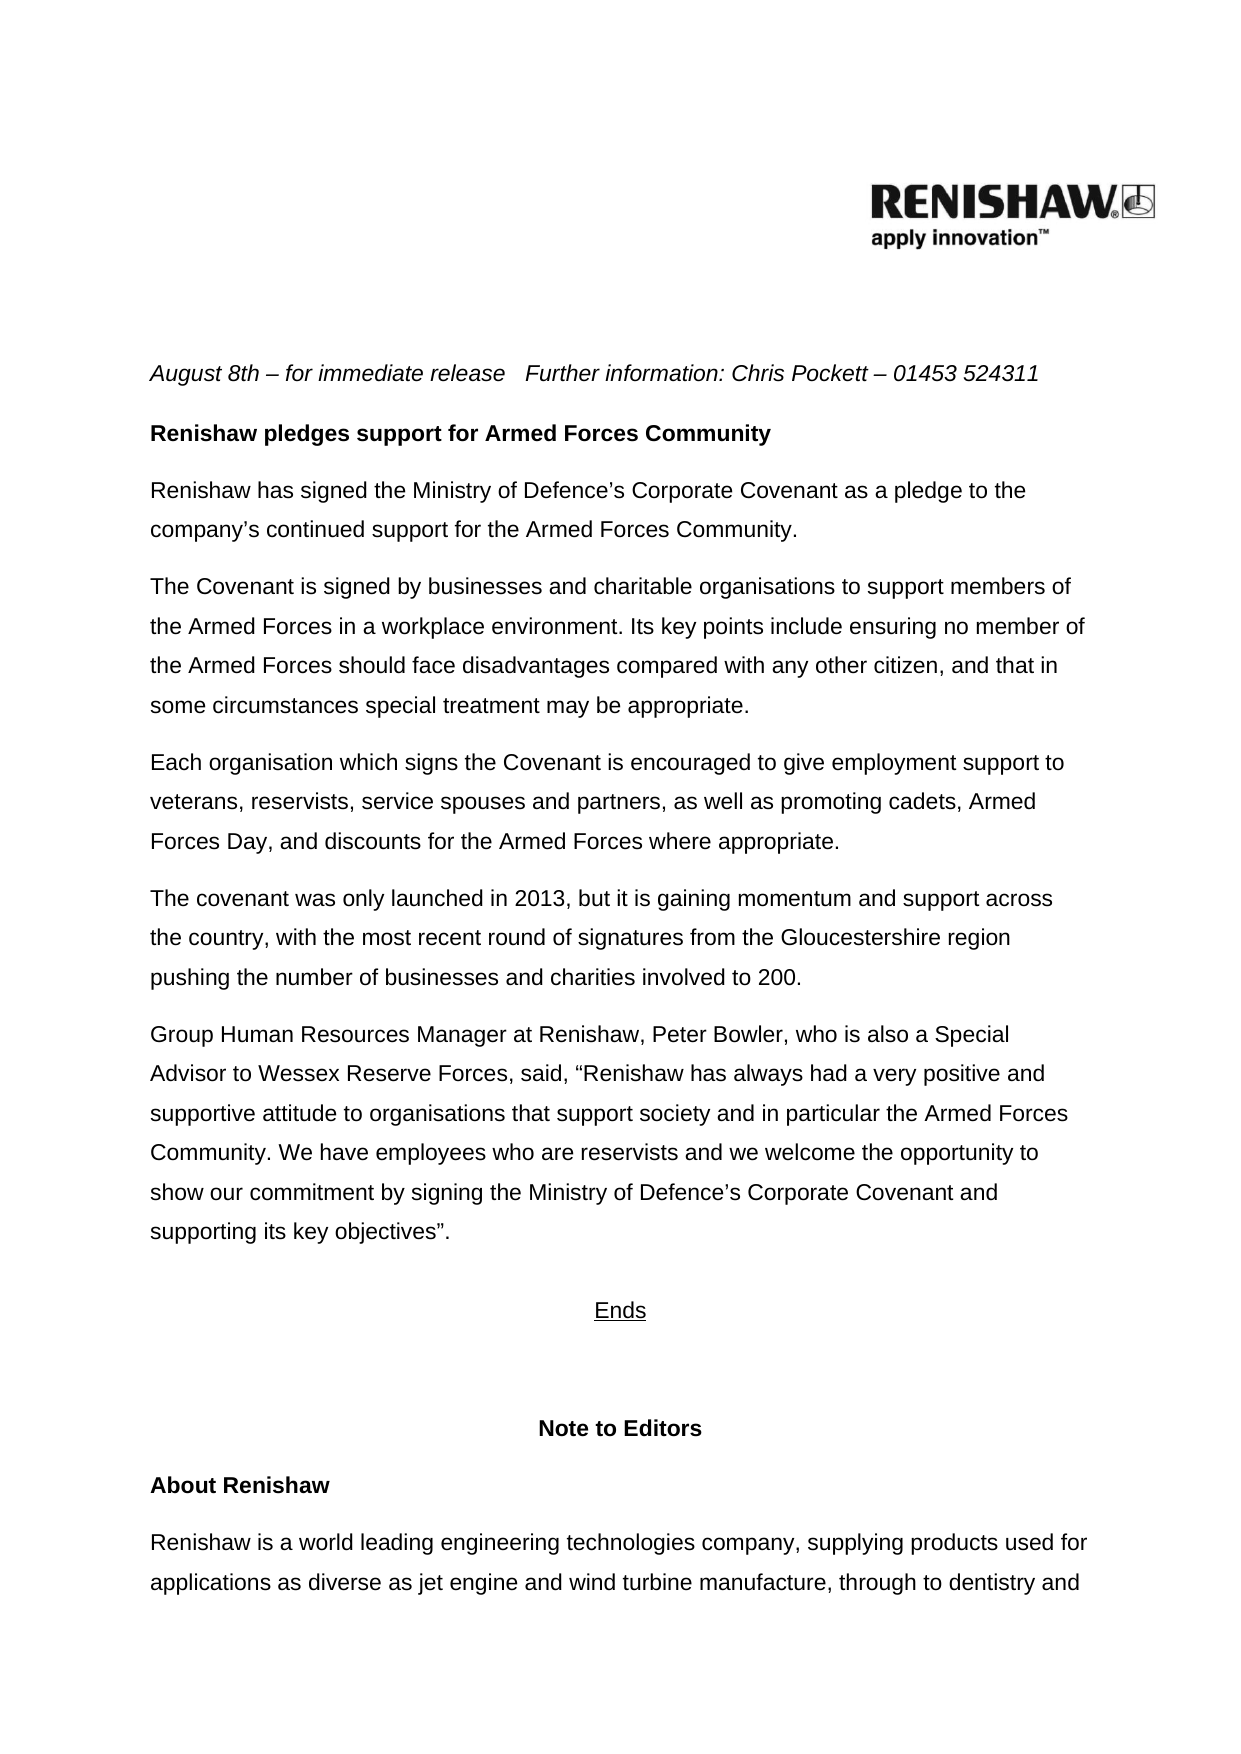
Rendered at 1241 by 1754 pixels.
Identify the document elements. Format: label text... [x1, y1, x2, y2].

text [150, 1529, 1090, 1595]
text About Renishaw [150, 1472, 1090, 1499]
text The covenant was only launched in 2013, but it is gaining momentum and support across the country, with the most recent round of signatures from the Gloucestershire region pushing the number of businesses and charities involved to 200. [150, 884, 1090, 990]
text Renishaw has signed the Ministry of Defence’s Corporate Covenant as a pledge to the company’s continued support for the Armed Forces Community. [150, 477, 1090, 543]
text Each organisation which signs the Covenant is encouraged to give employment support to veterans, reservists, service spouses and partners, as well as promoting cadets, Armed Forces Day, and discounts for the Armed Forces where appropriate. [150, 749, 1090, 854]
picture [840, 151, 1186, 282]
text Group Human Resources Manager at Renishaw, Peter Bowler, who is also a Special Advisor to Wessex Reserve Forces, said, “Renishaw has always had a very positive and supportive attitude to organisations that support society and in particular the Armed Forces Community. We have employees who are reservists and we welcome the opportunity to show our commitment by signing the Ministry of Defence’s Corporate Covenant and supporting its key objectives”. [150, 1021, 1090, 1244]
text The Covenant is signed by businesses and charitable organisations to support members of the Armed Forces in a workplace environment. Its key points include ensuring no member of the Armed Forces should face disadvantages compared with any other citizen, and that in some circumstances special treatment may be appropriate. [150, 573, 1090, 718]
text August 8th – for immediate release Further information: Chris Pockett – 01453 524311 [150, 359, 1089, 386]
text Renishaw pledges support for Armed Forces Community [150, 420, 1090, 446]
text Note to Editors [150, 1415, 1090, 1442]
text Ends [150, 1297, 1090, 1323]
